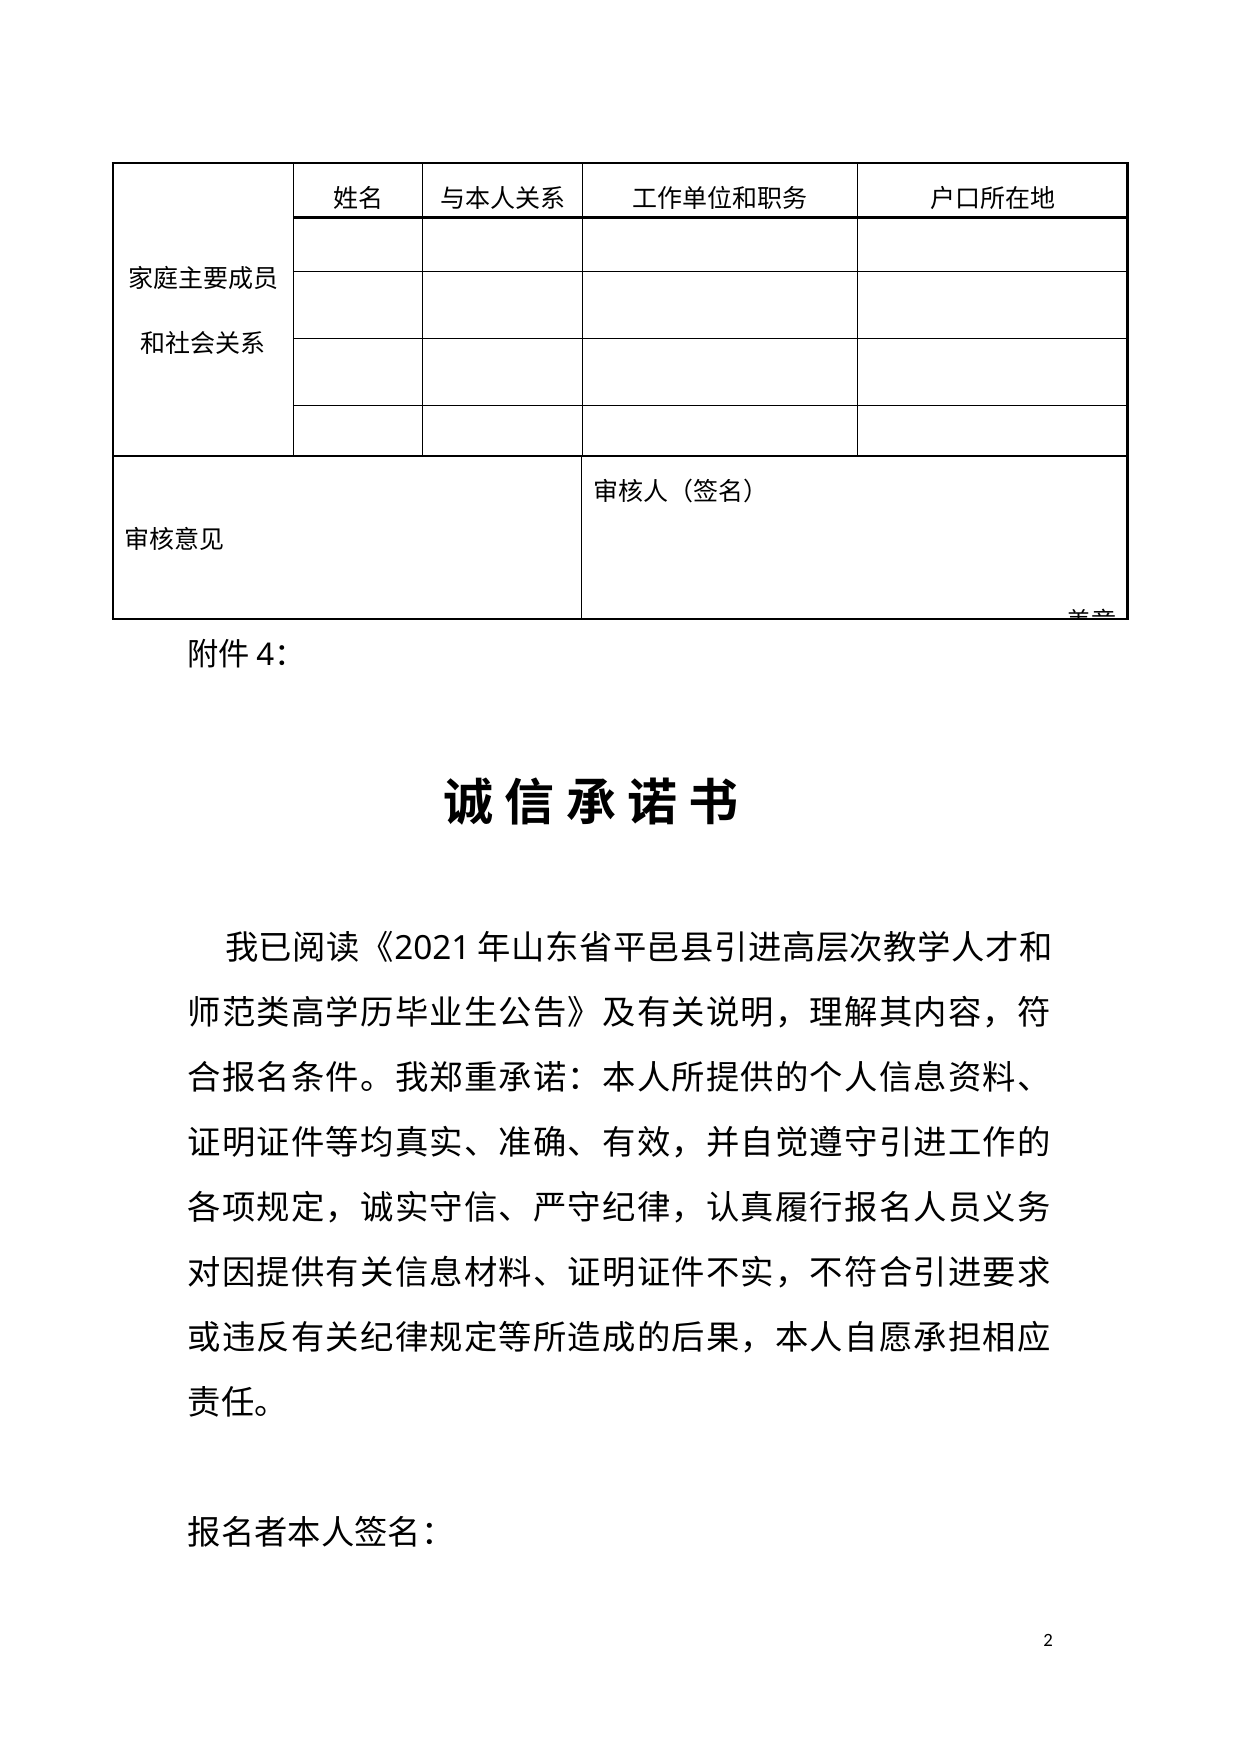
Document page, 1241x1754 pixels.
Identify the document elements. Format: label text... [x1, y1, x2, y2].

text 报名者本人签名： [187, 1497, 1053, 1562]
table_cell [858, 272, 1126, 338]
table_cell [294, 219, 422, 271]
table_cell [583, 272, 857, 338]
table_cell 与本人关系 [423, 164, 582, 216]
table_cell [294, 406, 422, 455]
table_cell [423, 272, 582, 338]
table_cell [583, 219, 857, 271]
table_cell 审核意见 [114, 457, 581, 618]
text 我已阅读《2021年山东省平邑县引进高层次教学人才和师范类高学历毕业生公告》及有关说明，理解其内容，符合报名条件。我郑重承诺：本人所提供的个人信息资料、证明证件等均真实、准确、有效，并自觉遵守引进工作的各项规定，诚实守信、严守纪律，认真履行报名人员义务。对因提供有关信息材料、证明证件不实，不符合引进要求，或违反有关纪律规定等所造成的后果，本人自愿承担相应责任。 [187, 912, 1053, 1432]
table_cell [858, 406, 1126, 455]
table_cell [423, 339, 582, 405]
table_cell [294, 339, 422, 405]
table_cell 工作单位和职务 [583, 164, 857, 216]
table_cell [858, 219, 1126, 271]
text 诚 信 承 诺 书 [187, 750, 994, 847]
table_cell 姓名 [294, 164, 422, 216]
table_cell 家庭主要成员和社会关系 [114, 164, 293, 455]
table_cell [423, 406, 582, 455]
table_cell [583, 339, 857, 405]
text 附件4： [187, 620, 994, 685]
table_cell [294, 272, 422, 338]
table_cell 审核人（签名） 盖章 年 月 日 [582, 457, 1126, 618]
table_cell [858, 339, 1126, 405]
table_cell [583, 406, 857, 455]
table_cell [423, 219, 582, 271]
table_cell 户口所在地 [858, 164, 1126, 216]
